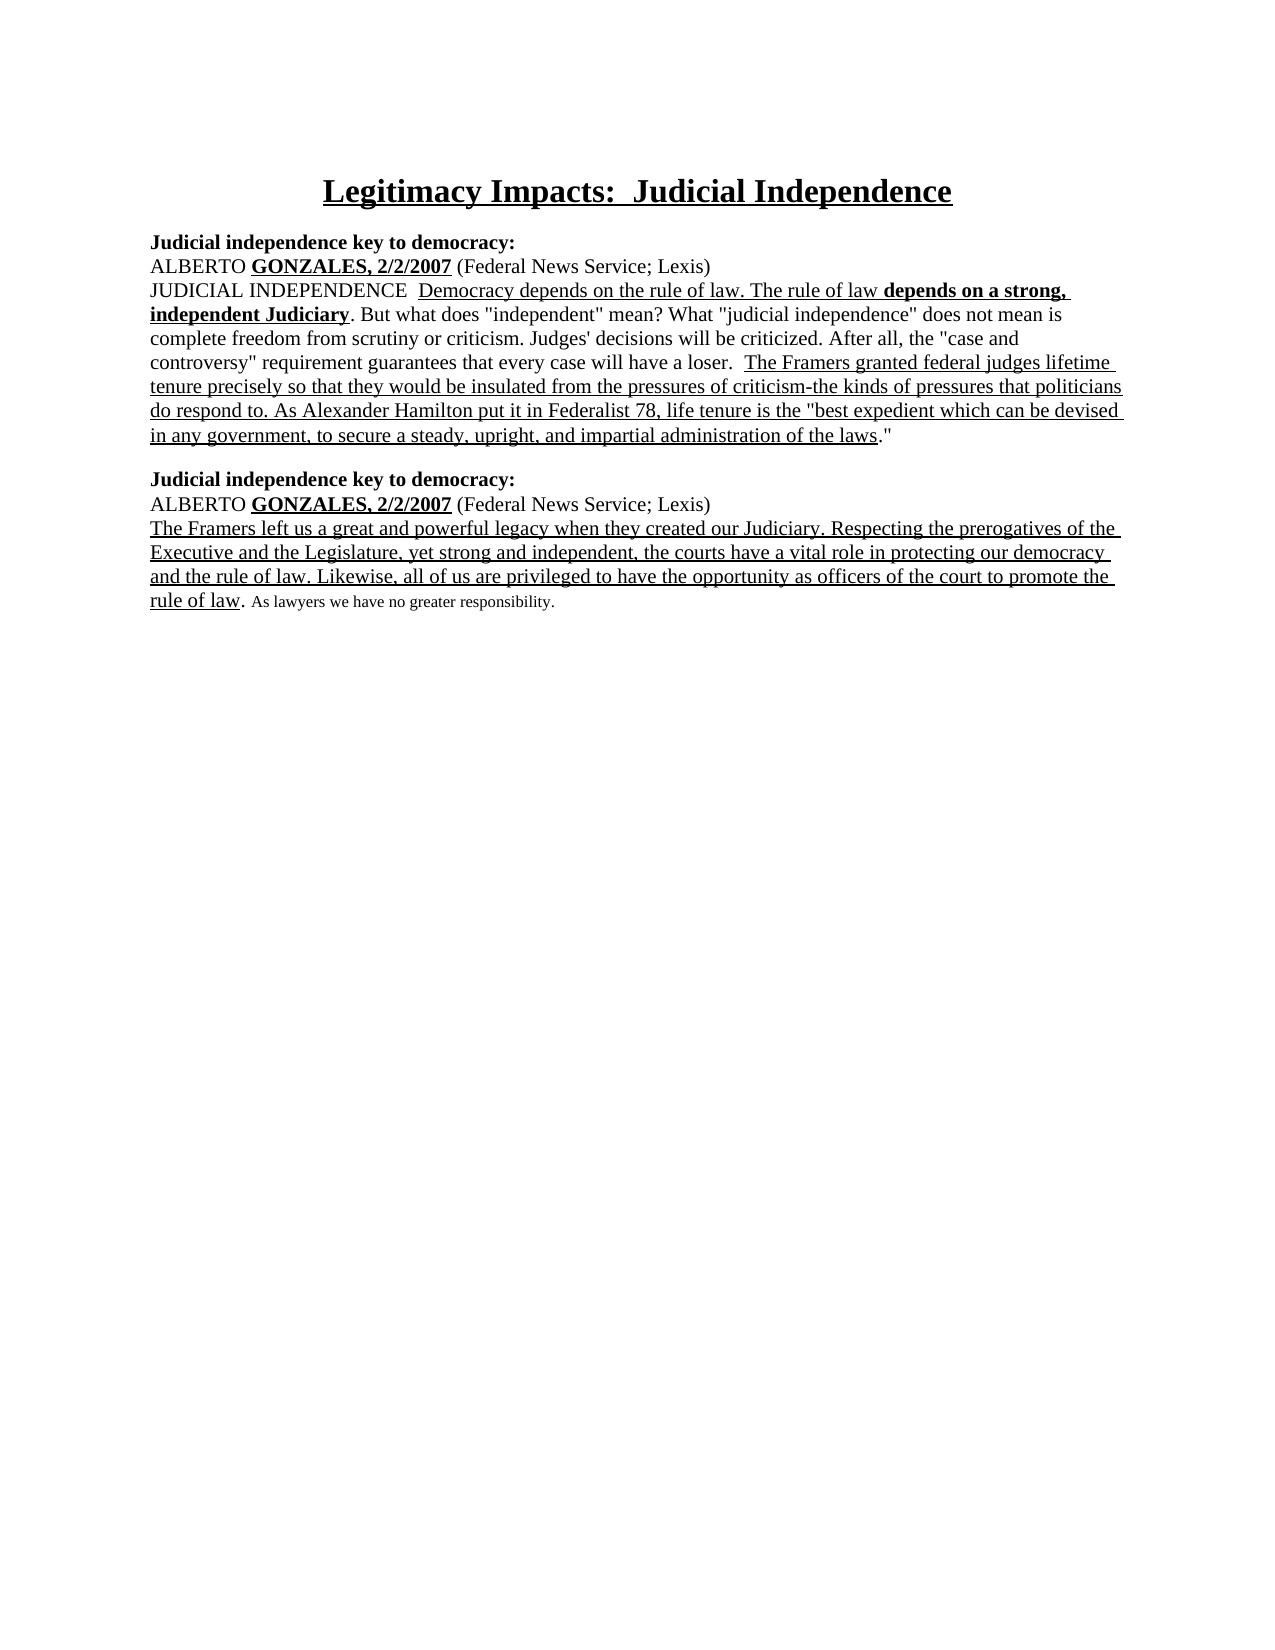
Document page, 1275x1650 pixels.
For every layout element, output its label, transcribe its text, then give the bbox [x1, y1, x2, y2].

text The Framers left us a great and powerful legacy when they created our Judiciary. Respecting the prerogatives of the Executive and the Legislature, yet strong and independent, the courts have a vital role in protecting our democracy and the rule of law. Likewise, all of us are privileged to have the opportunity as officers of the court to promote the rule of law. As lawyers we have no greater responsibility. [150, 516, 1125, 612]
text ALBERTO GONZALES, 2/2/2007 (Federal News Service; Lexis) [150, 254, 1125, 278]
text JUDICIAL INDEPENDENCE Democracy depends on the rule of law. The rule of law depends on a strong, independent Judiciary. But what does "independent" mean? What "judicial independence" does not mean is complete freedom from scrutiny or criticism. Judges' decisions will be criticized. After all, the "case and controversy" requirement guarantees that every case will have a loser. The Framers granted federal judges lifetime tenure precisely so that they would be insulated from the pressures of criticism-the kinds of pressures that politicians do respond to. As Alexander Hamilton put it in Federalist 78, life tenure is the "best expedient which can be devised in any government, to secure a steady, upright, and impartial administration of the laws." [150, 278, 1125, 447]
subtitle Judicial independence key to democracy: [150, 467, 1125, 491]
text ALBERTO GONZALES, 2/2/2007 (Federal News Service; Lexis) [150, 491, 1125, 516]
subtitle Judicial independence key to democracy: [150, 230, 1125, 254]
subtitle Legitimacy Impacts: Judicial Independence [150, 171, 1125, 209]
